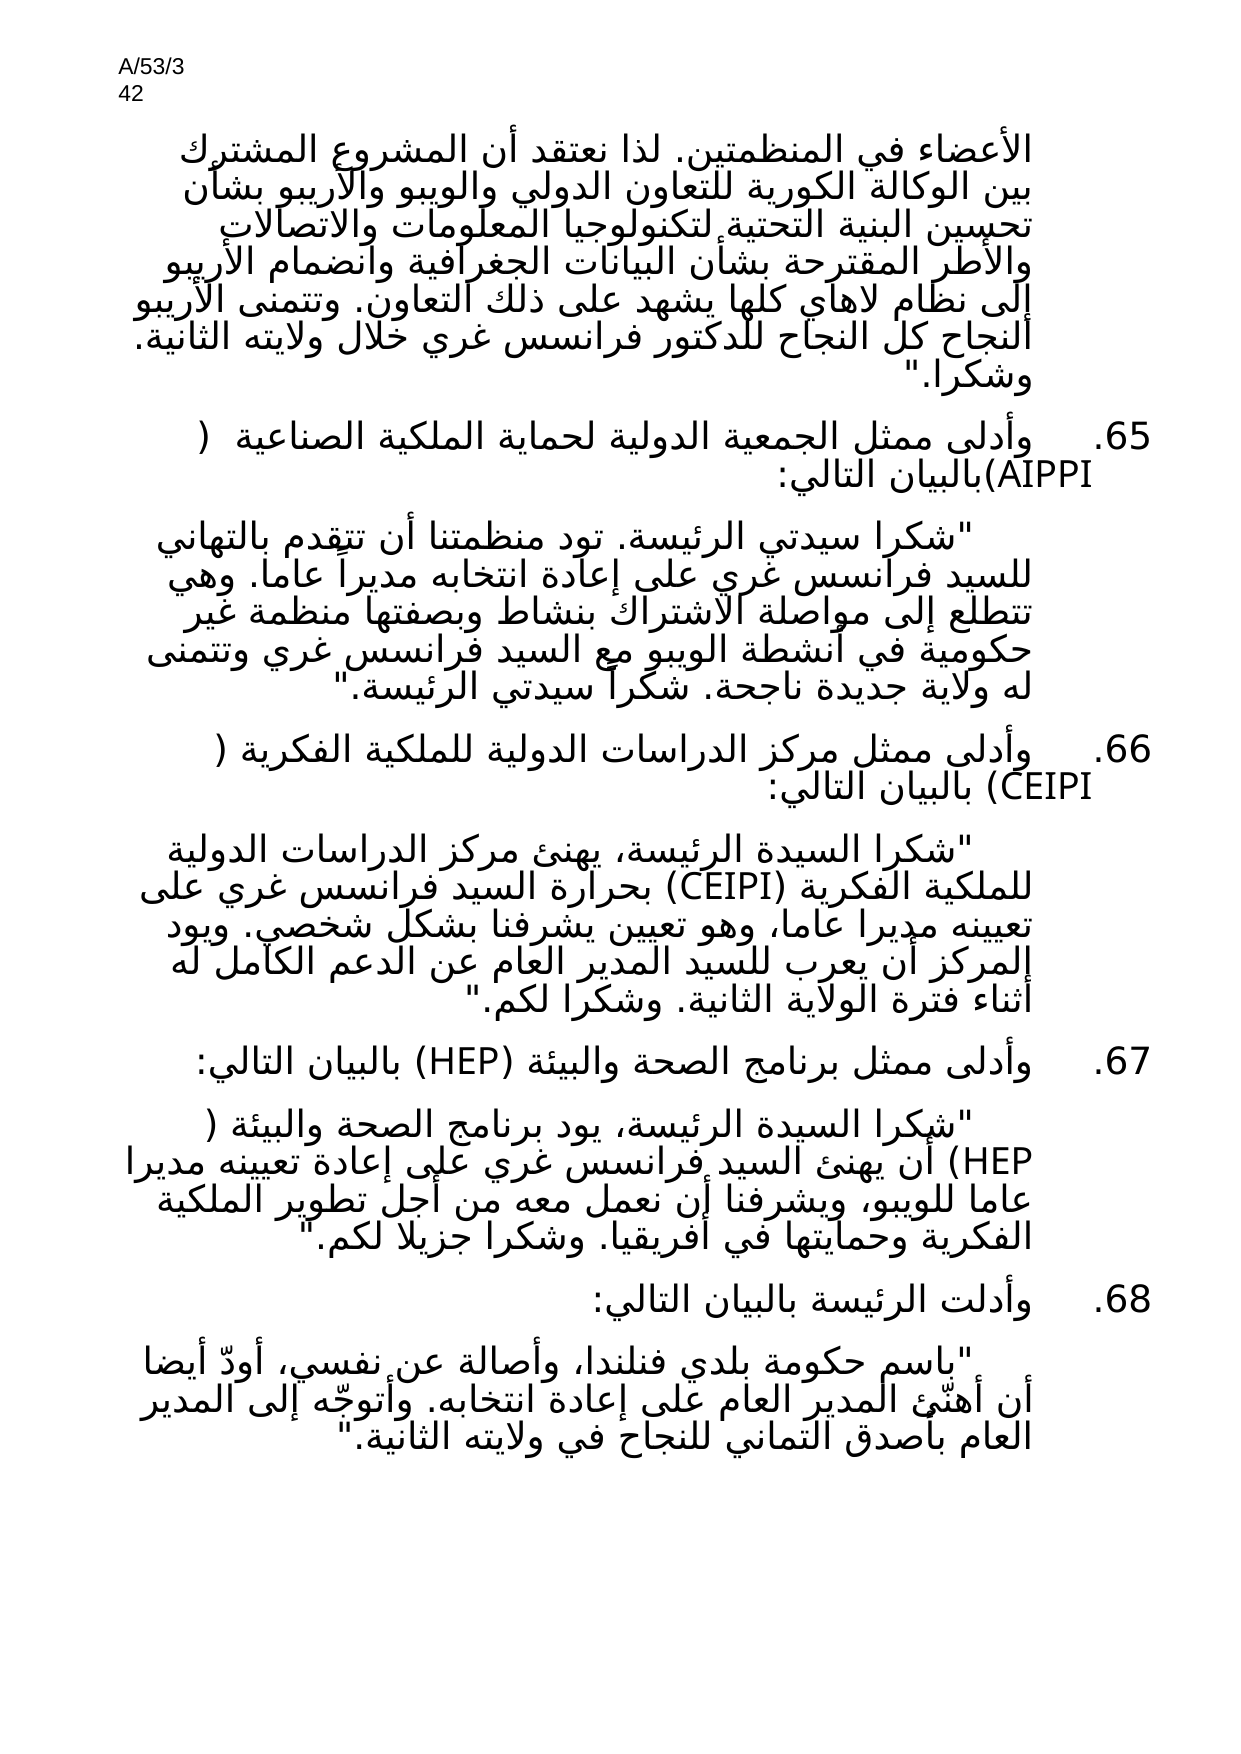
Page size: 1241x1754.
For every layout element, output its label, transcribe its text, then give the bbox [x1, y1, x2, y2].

text "شكرا سيدتي الرئيسة. تود منظمتنا أن تتقدم بالتهاني للسيد فرانسس غري على إعادة انتخابه مديراً عاما. وهي تتطلع إلى مواصلة الاشتراك بنشاط وبصفتها منظمة غير حكومية في أنشطة الويبو مع السيد فرانسس غري وتتمنى له ولاية جديدة ناجحة. شكراً سيدتي الرئيسة." [118, 520, 1033, 707]
text وأدلى ممثل مركز الدراسات الدولية للملكية الفكرية (CEIPI) بالبيان التالي: [118, 732, 1092, 807]
text "شكرا السيدة الرئيسة، يود برنامج الصحة والبيئة (HEP) أن يهنئ السيد فرانسس غري على إعادة تعيينه مديرا عاما للويبو، ويشرفنا أن نعمل معه من أجل تطوير الملكية الفكرية وحمايتها في أفريقيا. وشكرا جزيلا لكم." [118, 1107, 1033, 1257]
text "باسم حكومة بلدي فنلندا، وأصالة عن نفسي، أودّ أيضا أن أهنّئ المدير العام على إعادة انتخابه. وأتوجّه إلى المدير العام بأصدق التماني للنجاح في ولايته الثانية." [118, 1345, 1033, 1457]
text وأدلت الرئيسة بالبيان التالي: [118, 1282, 1092, 1320]
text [118, 132, 1033, 395]
text "شكرا السيدة الرئيسة، يهنئ مركز الدراسات الدولية للملكية الفكرية (CEIPI) بحرارة السيد فرانسس غري على تعيينه مديرا عاما، وهو تعيين يشرفنا بشكل شخصي. ويود المركز أن يعرب للسيد المدير العام عن الدعم الكامل له أثناء فترة الولاية الثانية. وشكرا لكم." [118, 832, 1033, 1020]
text وأدلى ممثل الجمعية الدولية لحماية الملكية الصناعية (AIPPI)بالبيان التالي: [118, 420, 1092, 495]
text وأدلى ممثل برنامج الصحة والبيئة (HEP) بالبيان التالي: [118, 1045, 1092, 1082]
